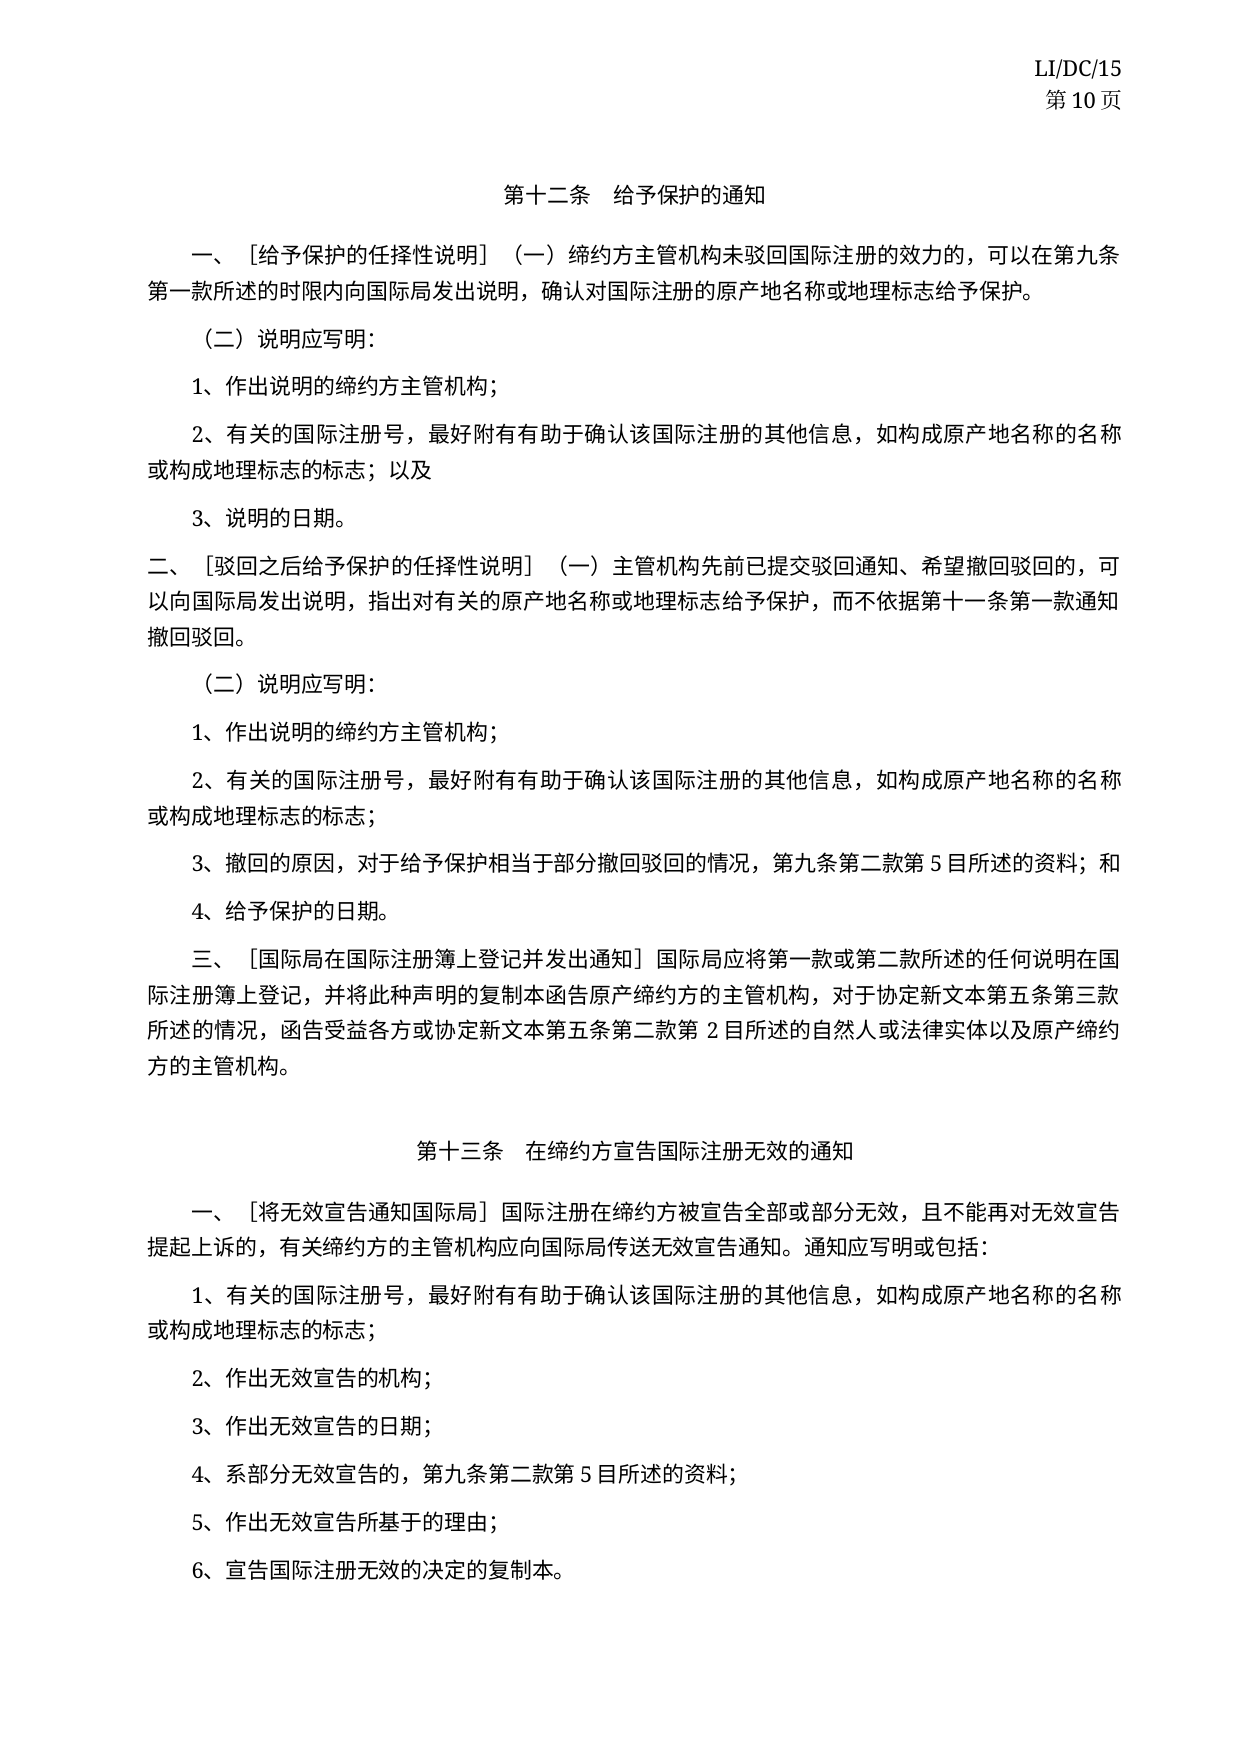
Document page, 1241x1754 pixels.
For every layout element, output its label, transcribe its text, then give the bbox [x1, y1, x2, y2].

text 2、作出无效宣告的机构； [148, 1357, 1122, 1393]
text 3、作出无效宣告的日期； [148, 1405, 1122, 1441]
text 3、说明的日期。 [148, 497, 1122, 532]
text （二）说明应写明： [148, 664, 1122, 699]
text 4、给予保护的日期。 [148, 891, 1122, 926]
text 一、［给予保护的任择性说明］（一）缔约方主管机构未驳回国际注册的效力的，可以在第九条第一款所述的时限内向国际局发出说明，确认对国际注册的原产地名称或地理标志给予保护。 [148, 234, 1122, 305]
text 2、有关的国际注册号，最好附有有助于确认该国际注册的其他信息，如构成原产地名称的名称或构成地理标志的标志；以及 [148, 414, 1122, 484]
text 三、［国际局在国际注册簿上登记并发出通知］国际局应将第一款或第二款所述的任何说明在国际注册簿上登记，并将此种声明的复制本函告原产缔约方的主管机构，对于协定新文本第五条第三款所述的情况，函告受益各方或协定新文本第五条第二款第2目所述的自然人或法律实体以及原产缔约方的主管机构。 [148, 939, 1122, 1080]
text 第十二条 给予保护的通知 [148, 174, 1122, 209]
text 3、撤回的原因，对于给予保护相当于部分撤回驳回的情况，第九条第二款第5目所述的资料；和 [148, 843, 1122, 878]
text 一、［将无效宣告通知国际局］国际注册在缔约方被宣告全部或部分无效，且不能再对无效宣告提起上诉的，有关缔约方的主管机构应向国际局传送无效宣告通知。通知应写明或包括： [148, 1191, 1122, 1262]
text 6、宣告国际注册无效的决定的复制本。 [148, 1549, 1122, 1584]
text （二）说明应写明： [148, 318, 1122, 353]
text 1、作出说明的缔约方主管机构； [148, 712, 1122, 747]
text 1、作出说明的缔约方主管机构； [148, 366, 1122, 401]
text 1、有关的国际注册号，最好附有有助于确认该国际注册的其他信息，如构成原产地名称的名称或构成地理标志的标志； [148, 1274, 1122, 1345]
text 二、［驳回之后给予保护的任择性说明］（一）主管机构先前已提交驳回通知、希望撤回驳回的，可以向国际局发出说明，指出对有关的原产地名称或地理标志给予保护，而不依据第十一条第一款通知撤回驳回。 [148, 545, 1122, 651]
text 4、系部分无效宣告的，第九条第二款第5目所述的资料； [148, 1453, 1122, 1489]
text 2、有关的国际注册号，最好附有有助于确认该国际注册的其他信息，如构成原产地名称的名称或构成地理标志的标志； [148, 759, 1122, 830]
text 第十三条 在缔约方宣告国际注册无效的通知 [148, 1130, 1122, 1166]
text 5、作出无效宣告所基于的理由； [148, 1501, 1122, 1537]
